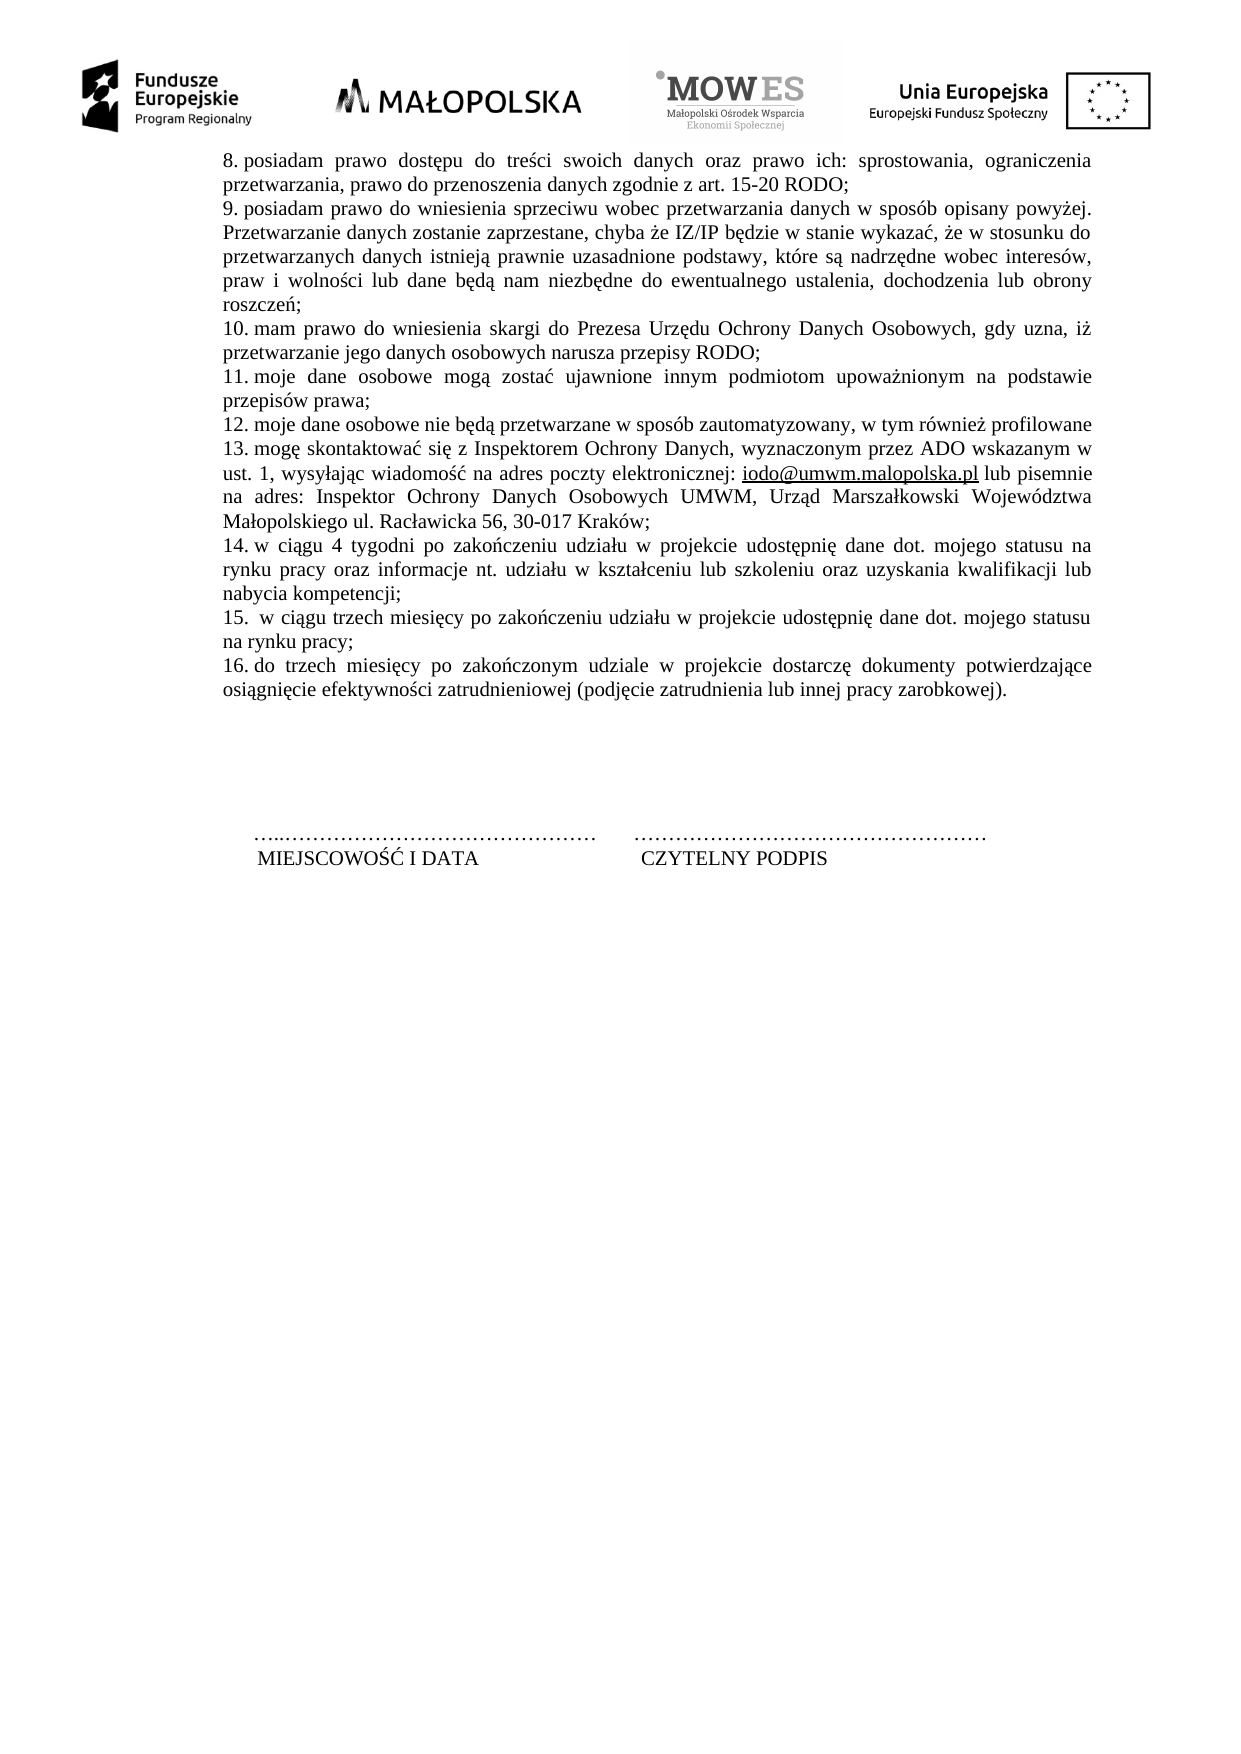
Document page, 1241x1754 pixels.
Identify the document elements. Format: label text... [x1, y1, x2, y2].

list 8. posiadam prawo dostępu do treści swoich danych oraz prawo ich: sprostowania, ograniczenia przetwarzania, prawo do przenoszenia danych zgodnie z art. 15-20 RODO; [223, 148, 1093, 196]
list 9. posiadam prawo do wniesienia sprzeciwu wobec przetwarzania danych w sposób opisany powyżej. Przetwarzanie danych zostanie zaprzestane, chyba że IZ/IP będzie w stanie wykazać, że w stosunku do przetwarzanych danych istnieją prawnie uzasadnione podstawy, które są nadrzędne wobec interesów, praw i wolności lub dane będą nam niezbędne do ewentualnego ustalenia, dochodzenia lub obrony roszczeń; [223, 196, 1093, 316]
text MIEJSCOWOŚĆ I DATA CZYTELNY PODPIS [148, 845, 1093, 869]
list 10. mam prawo do wniesienia skargi do Prezesa Urzędu Ochrony Danych Osobowych, gdy uzna, iż przetwarzanie jego danych osobowych narusza przepisy RODO; [223, 316, 1093, 364]
picture [64, 41, 269, 150]
text …..……………………………………… …………………………………………… [148, 821, 1093, 845]
list 11. moje dane osobowe mogą zostać ujawnione innym podmiotom upoważnionym na podstawie przepisów prawa; [223, 364, 1093, 412]
list 14. w ciągu 4 tygodni po zakończeniu udziału w projekcie udostępnię dane dot. mojego statusu na rynku pracy oraz informacje nt. udziału w kształceniu lub szkoleniu oraz uzyskania kwalifikacji lub nabycia kompetencji; [223, 533, 1093, 605]
picture [851, 53, 1169, 148]
list 13. mogę skontaktować się z Inspektorem Ochrony Danych, wyznaczonym przez ADO wskazanym w ust. 1, wysyłając wiadomość na adres poczty elektronicznej: iodo@umwm.malopolska.pl lub pisemnie na adres: Inspektor Ochrony Danych Osobowych UMWM, Urząd Marszałkowski Województwa Małopolskiego ul. Racławicka 56, 30-017 Kraków; [223, 436, 1093, 533]
picture [278, 31, 843, 148]
list 12. moje dane osobowe nie będą przetwarzane w sposób zautomatyzowany, w tym również profilowane [223, 412, 1093, 436]
list 16. do trzech miesięcy po zakończonym udziale w projekcie dostarczę dokumenty potwierdzające osiągnięcie efektywności zatrudnieniowej (podjęcie zatrudnienia lub innej pracy zarobkowej). [223, 653, 1093, 701]
list 15. w ciągu trzech miesięcy po zakończeniu udziału w projekcie udostępnię dane dot. mojego statusu na rynku pracy; [223, 605, 1093, 653]
